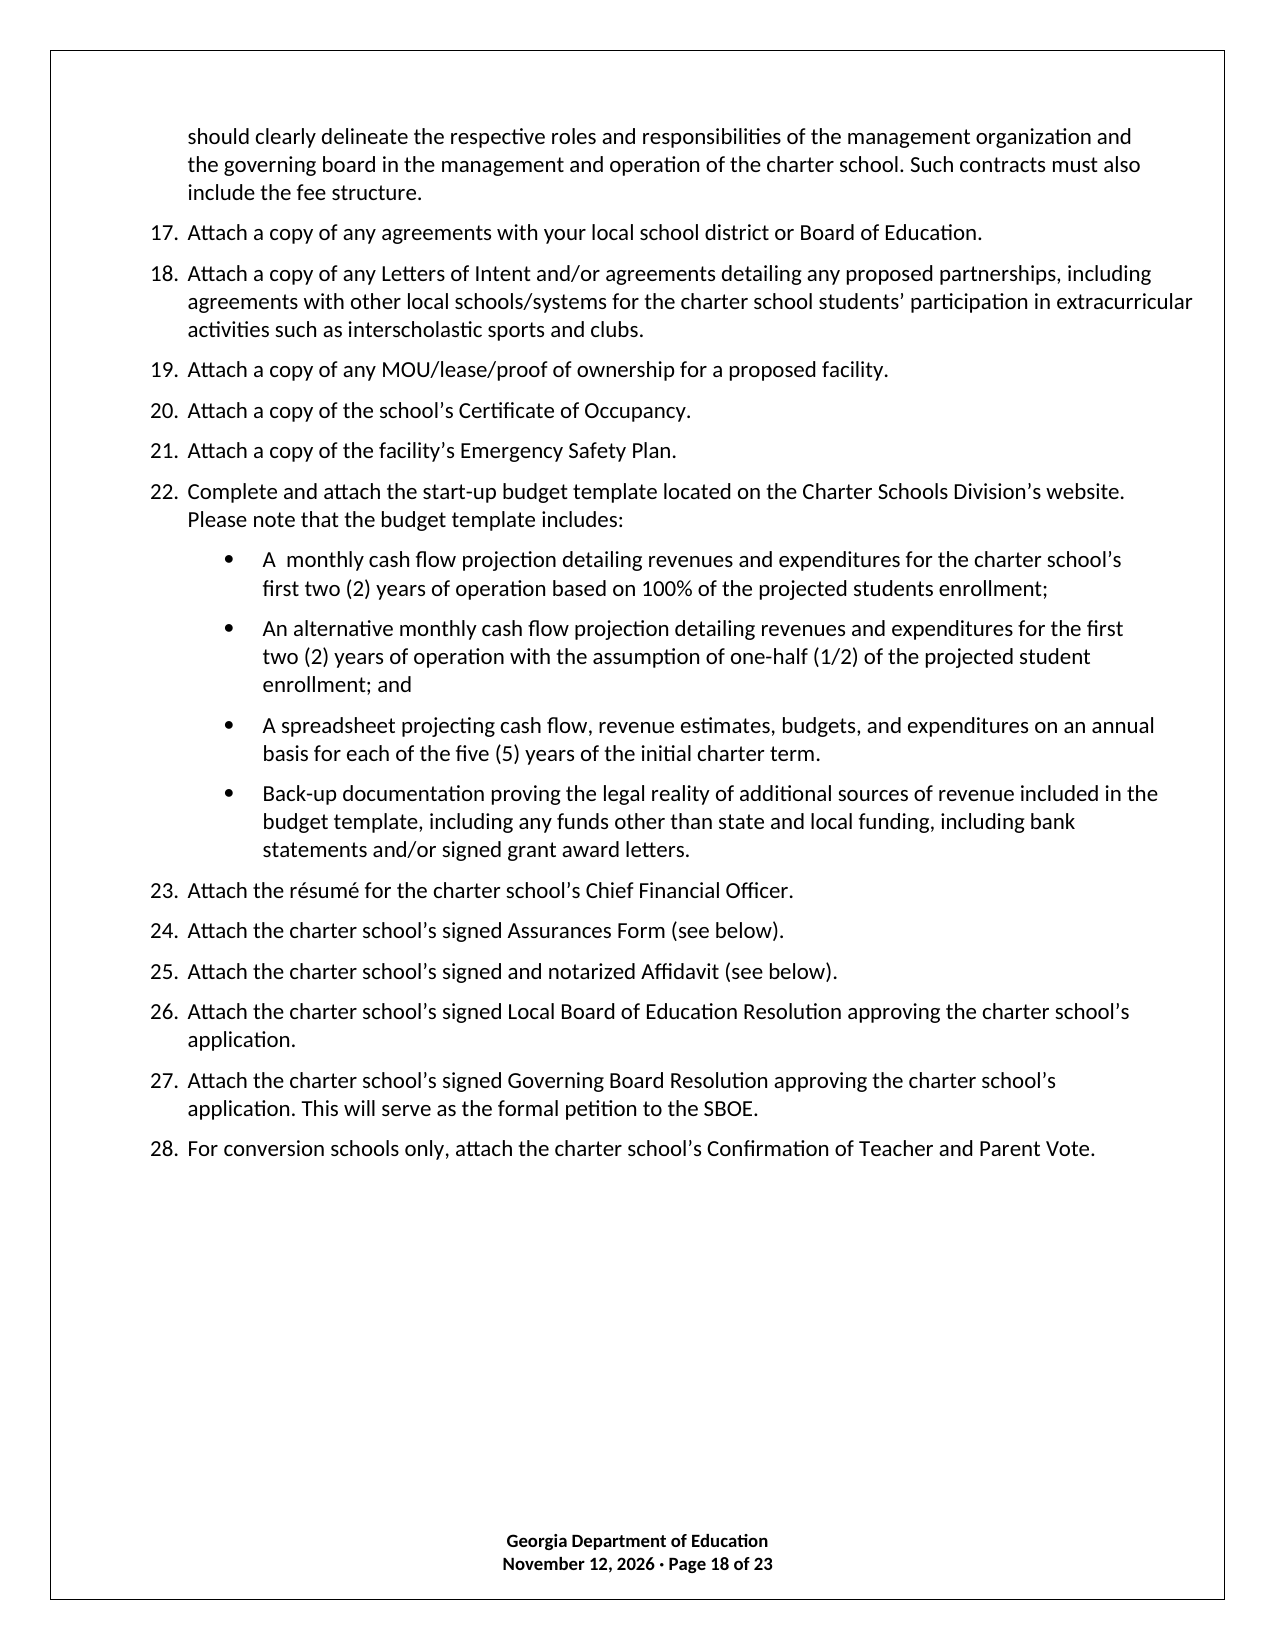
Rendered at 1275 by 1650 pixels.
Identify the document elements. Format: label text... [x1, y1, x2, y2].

list Complete and attach the start-up budget template located on the Charter Schools Division’s website. Please note that the budget template includes: [150, 477, 1162, 533]
list Attach a copy of any agreements with your local school district or Board of Education. [150, 218, 1162, 246]
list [150, 122, 1162, 206]
list Attach a copy of any MOU/lease/proof of ownership for a proposed facility. [150, 356, 1162, 383]
list Attach a copy of the school’s Certificate of Occupancy. [150, 396, 1162, 424]
list Attach a copy of any Letters of Intent and/or agreements detailing any proposed partnerships, including agreements with other local schools/systems for the charter school students’ participation in extracurricular activities such as interscholastic sports and clubs. [150, 259, 1200, 343]
list A monthly cash flow projection detailing revenues and expenditures for the charter school’s first two (2) years of operation based on 100% of the projected students enrollment; [225, 546, 1162, 602]
list A spreadsheet projecting cash flow, revenue estimates, budgets, and expenditures on an annual basis for each of the five (5) years of the initial charter term. [225, 711, 1162, 767]
list Attach a copy of the facility’s Emergency Safety Plan. [150, 437, 1162, 464]
list For conversion schools only, attach the charter school’s Confirmation of Teacher and Parent Vote. [150, 1134, 1162, 1162]
list Attach the charter school’s signed Assurances Form (see below). [150, 916, 1162, 944]
list Attach the charter school’s signed and notarized Affidavit (see below). [150, 957, 1162, 985]
list Attach the résumé for the charter school’s Chief Financial Officer. [150, 876, 1162, 904]
list An alternative monthly cash flow projection detailing revenues and expenditures for the first two (2) years of operation with the assumption of one-half (1/2) of the projected student enrollment; and [225, 614, 1162, 698]
list Attach the charter school’s signed Governing Board Resolution approving the charter school’s application. This will serve as the formal petition to the SBOE. [150, 1066, 1162, 1122]
list Back-up documentation proving the legal reality of additional sources of revenue included in the budget template, including any funds other than state and local funding, including bank statements and/or signed grant award letters. [225, 779, 1162, 863]
list Attach the charter school’s signed Local Board of Education Resolution approving the charter school’s application. [150, 997, 1162, 1053]
